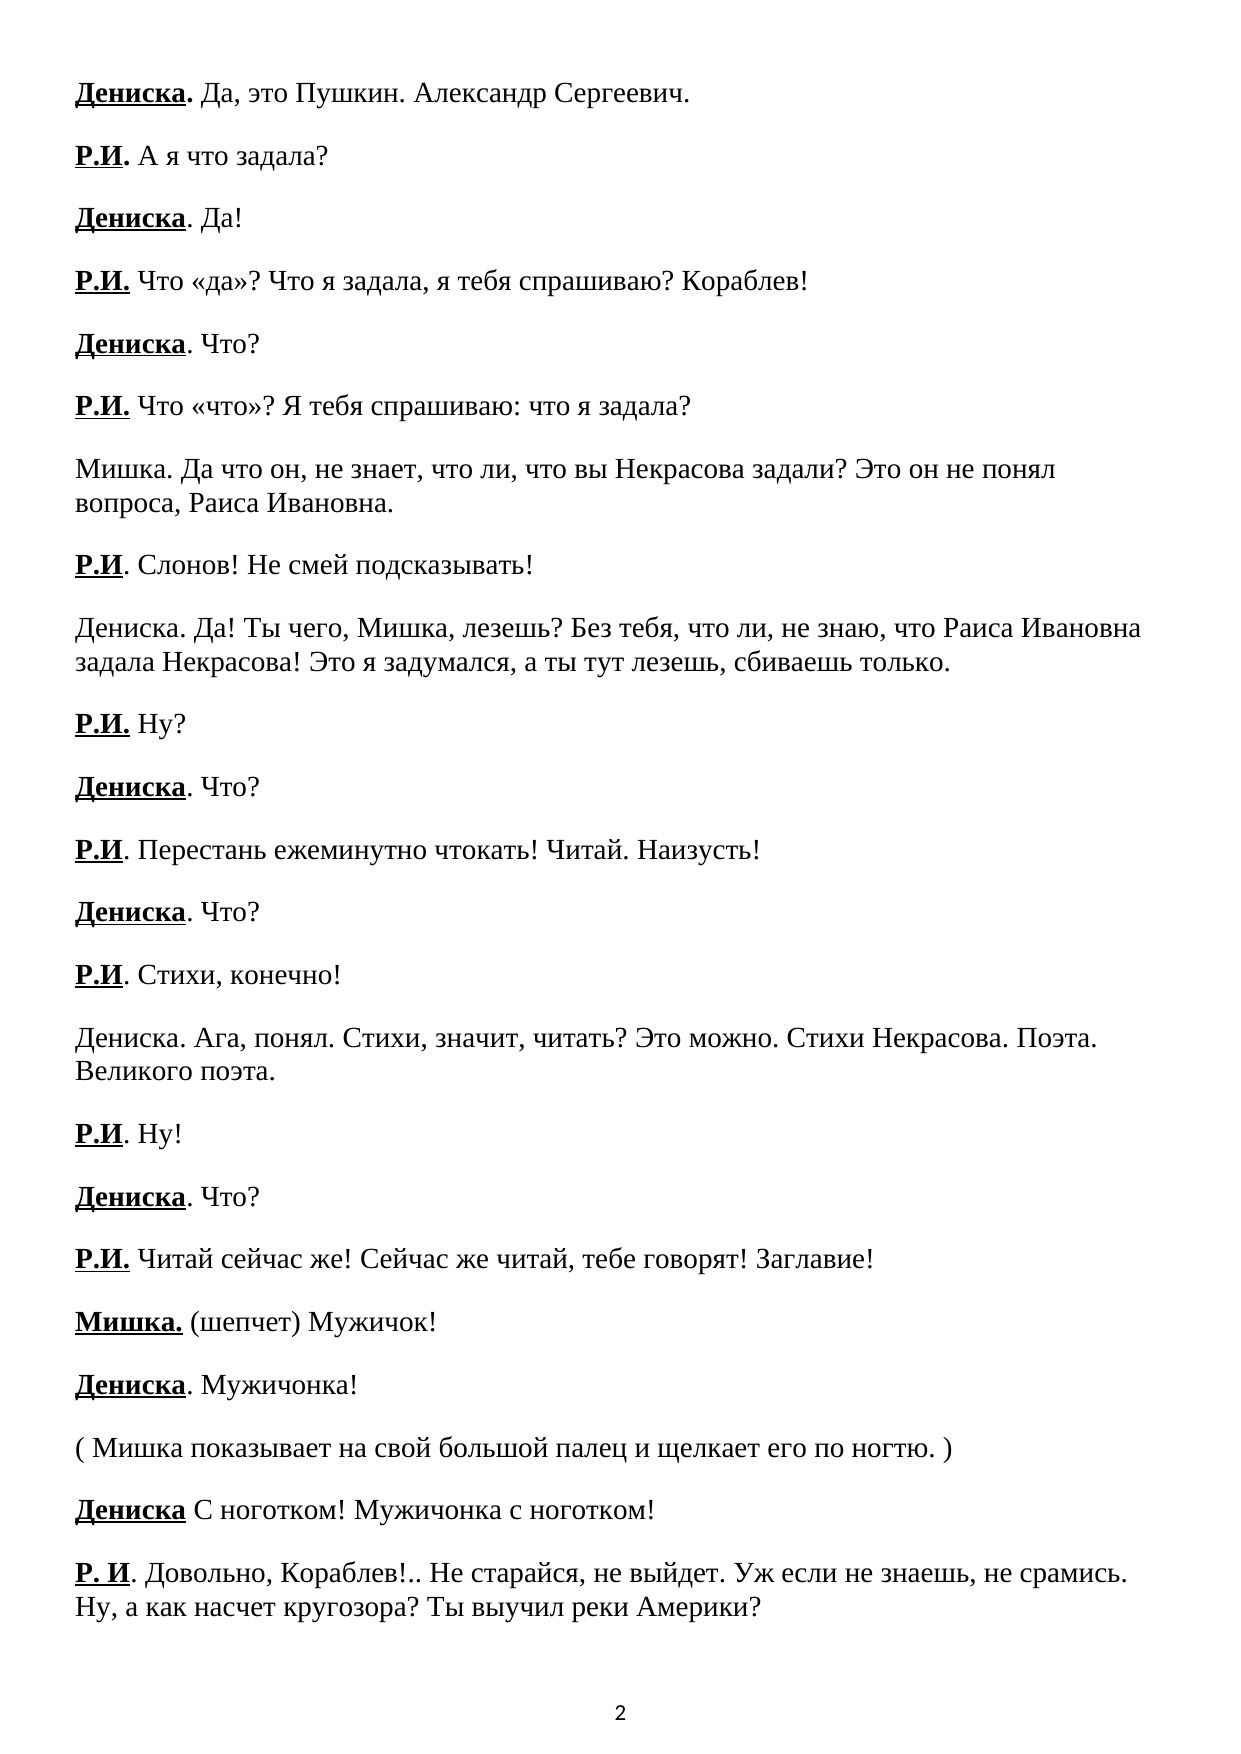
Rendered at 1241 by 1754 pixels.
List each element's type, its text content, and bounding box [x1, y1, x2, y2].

text Р.И. А я что задала? [75, 138, 1165, 171]
text Дениска. Мужичонка! [75, 1367, 1165, 1401]
text Дениска. Что? [75, 769, 1165, 803]
text Дениска. Что? [75, 1179, 1165, 1212]
text Р.И. Читай сейчас же! Сейчас же читай, тебе говорят! Заглавие! [75, 1242, 1165, 1275]
text Р.И. Перестань ежеминутно чтокать! Читай. Наизусть! [75, 832, 1165, 865]
text Дениска. Да! Ты чего, Мишка, лезешь? Без тебя, что ли, не знаю, что Раиса Ивановна задала Некрасова! Это я задумался, а ты тут лезешь, сбиваешь только. [75, 610, 1165, 677]
text Р.И. Что «да»? Что я задала, я тебя спрашиваю? Кораблев! [75, 263, 1165, 297]
text Дениска. Что? [75, 326, 1165, 359]
text ( Мишка показывает на свой большой палец и щелкает его по ногтю. ) [75, 1430, 1165, 1463]
text Р.И. Слонов! Не смей подсказывать! [75, 547, 1165, 581]
text Р.И. Что «что»? Я тебя спрашиваю: что я задала? [75, 388, 1165, 422]
text Дениска. Ага, понял. Стихи, значит, читать? Это можно. Стихи Некрасова. Поэта. Великого поэта. [75, 1020, 1165, 1087]
text Мишка. (шепчет) Мужичок! [75, 1304, 1165, 1338]
text Мишка. Да что он, не знает, что ли, что вы Некрасова задали? Это он не понял вопроса, Раиса Ивановна. [75, 451, 1165, 518]
text Дениска. Да! [75, 200, 1165, 234]
text Дениска. Что? [75, 894, 1165, 928]
text Р.И. Ну? [75, 706, 1165, 740]
text Р. И. Довольно, Кораблев!.. Не старайся, не выйдет. Уж если не знаешь, не срамись. Ну, а как насчет кругозора? Ты выучил реки Америки? [75, 1555, 1165, 1622]
text Дениска С ноготком! Мужичонка с ноготком! [75, 1492, 1165, 1526]
text Дениска. Да, это Пушкин. Александр Сергеевич. [75, 75, 1165, 108]
text Р.И. Ну! [75, 1116, 1165, 1150]
text Р.И. Стихи, конечно! [75, 957, 1165, 991]
